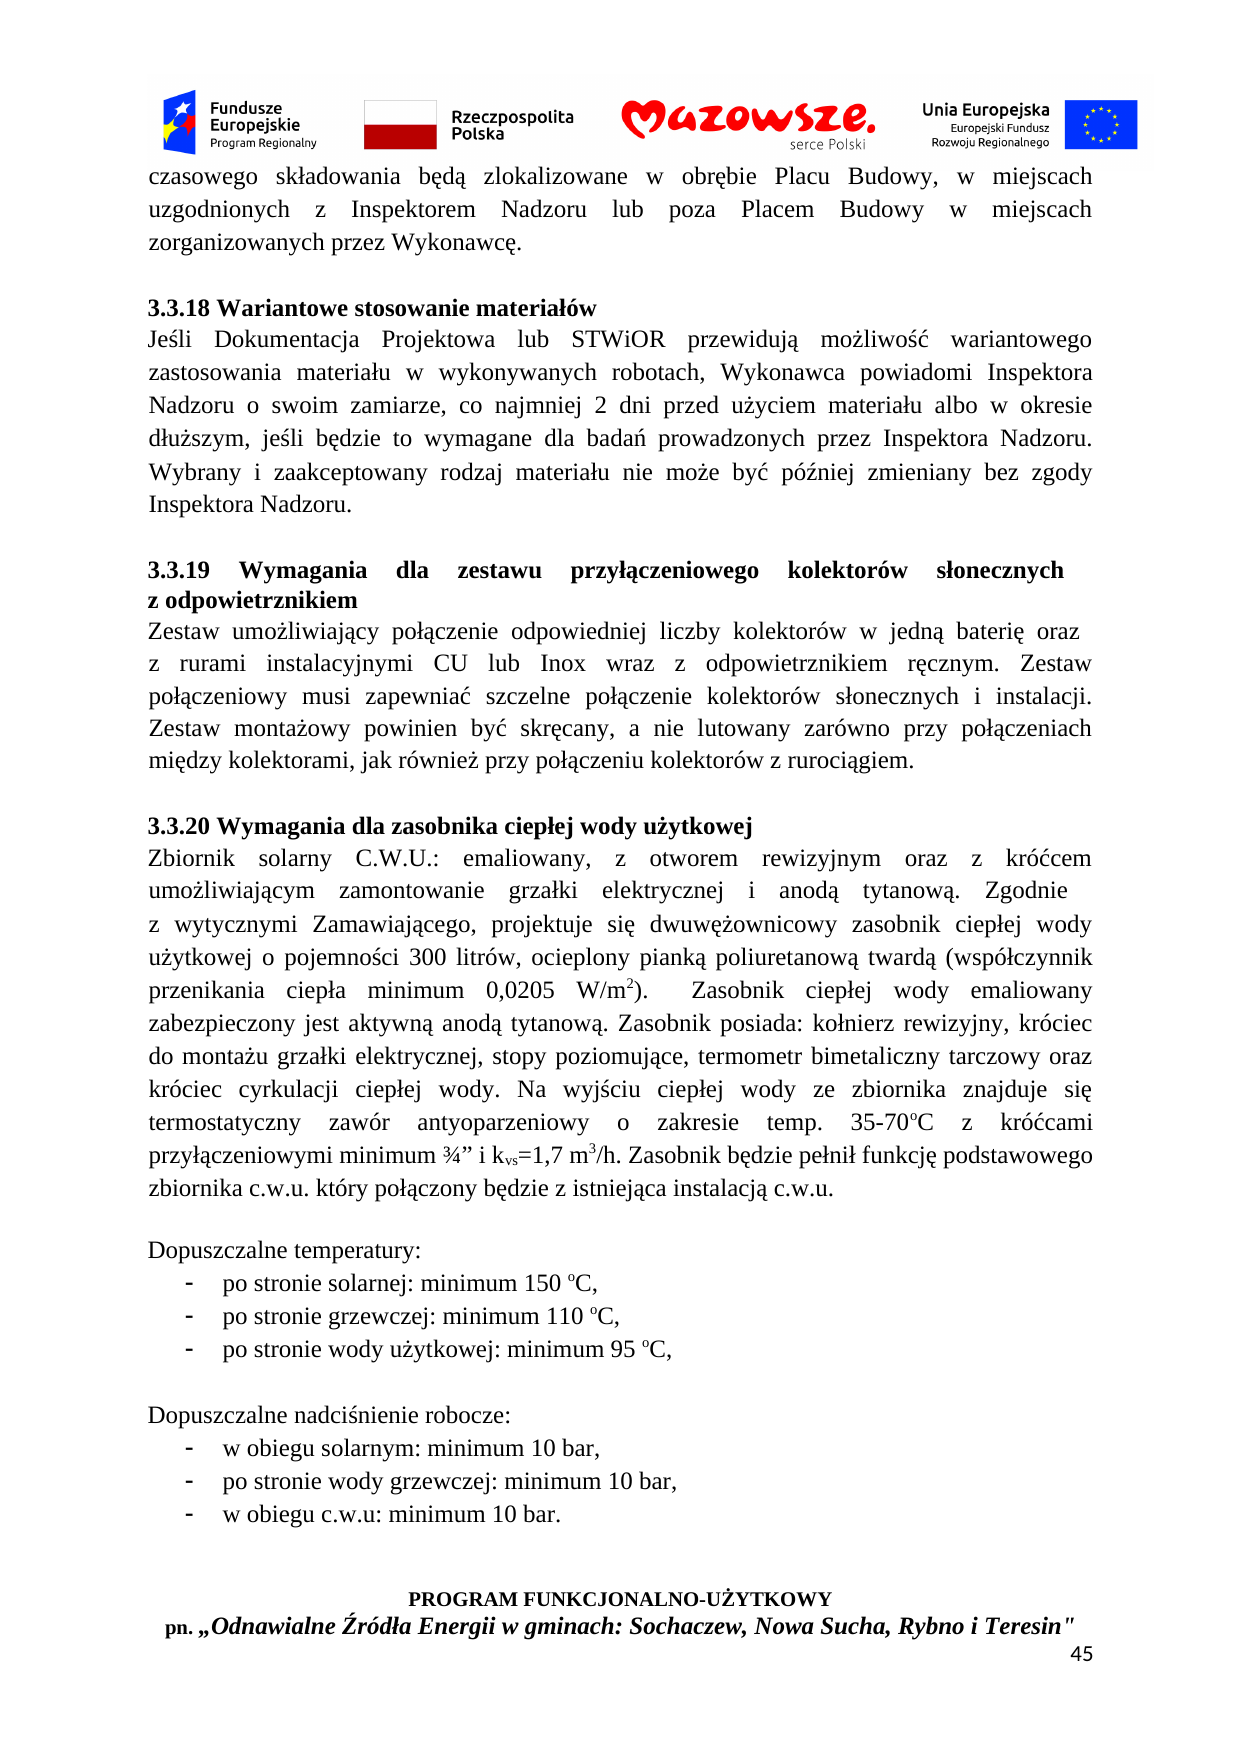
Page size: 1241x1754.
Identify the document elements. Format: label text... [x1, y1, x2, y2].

list w obiegu solarnym: minimum 10 bar, [185, 1433, 1093, 1462]
subtitle 3.3.19 Wymagania dla zestawu przyłączeniowego kolektorów słonecznych z odpowietrznikiem [147, 556, 1093, 614]
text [147, 161, 1093, 256]
text Jeśli Dokumentacja Projektowa lub STWiOR przewidują możliwość wariantowego zastosowania materiału w wykonywanych robotach, Wykonawca powiadomi Inspektora Nadzoru o swoim zamiarze, co najmniej 2 dni przed użyciem materiału albo w okresie dłuższym, jeśli będzie to wymagane dla badań prowadzonych przez Inspektora Nadzoru. Wybrany i zaakceptowany rodzaj materiału nie może być później zmieniany bez zgody Inspektora Nadzoru. [147, 324, 1093, 518]
list po stronie wody grzewczej: minimum 10 bar, [185, 1466, 1093, 1495]
text Zestaw umożliwiający połączenie odpowiedniej liczby kolektorów w jedną baterię oraz z rurami instalacyjnymi CU lub Inox wraz z odpowietrznikiem ręcznym. Zestaw połączeniowy musi zapewniać szczelne połączenie kolektorów słonecznych i instalacji. Zestaw montażowy powinien być skręcany, a nie lutowany zarówno przy połączeniach między kolektorami, jak również przy połączeniu kolektorów z rurociągiem. [147, 616, 1093, 774]
text Dopuszczalne nadciśnienie robocze: [147, 1367, 1093, 1429]
list po stronie solarnej: minimum 150 oC, [185, 1268, 1093, 1297]
text Dopuszczalne temperatury: [147, 1235, 1093, 1264]
list po stronie wody użytkowej: minimum 95 oC, [185, 1334, 1093, 1363]
subtitle 3.3.18 Wariantowe stosowanie materiałów [147, 293, 1093, 322]
list po stronie grzewczej: minimum 110 oC, [185, 1301, 1093, 1330]
list w obiegu c.w.u: minimum 10 bar. [185, 1499, 1093, 1528]
text Zbiornik solarny C.W.U.: emaliowany, z otworem rewizyjnym oraz z króćcem umożliwiającym zamontowanie grzałki elektrycznej i anodą tytanową. Zgodnie z wytycznymi Zamawiającego, projektuje się dwuwężownicowy zasobnik ciepłej wody użytkowej o pojemności 300 litrów, ocieplony pianką poliuretanową twardą (współczynnik przenikania ciepła minimum 0,0205 W/m2). Zasobnik ciepłej wody emaliowany zabezpieczony jest aktywną anodą tytanową. Zasobnik posiada: kołnierz rewizyjny, króciec do montażu grzałki elektrycznej, stopy poziomujące, termometr bimetaliczny tarczowy oraz króciec cyrkulacji ciepłej wody. Na wyjściu ciepłej wody ze zbiornika znajduje się termostatyczny zawór antyoparzeniowy o zakresie temp. 35-70oC z króćcami przyłączeniowymi minimum ¾” i kvs=1,7 m3/h. Zasobnik będzie pełnił funkcję podstawowego zbiornika c.w.u. który połączony będzie z istniejąca instalacją c.w.u. [147, 843, 1093, 1202]
picture [147, 74, 1154, 171]
subtitle 3.3.20 Wymagania dla zasobnika ciepłej wody użytkowej [147, 811, 1093, 840]
